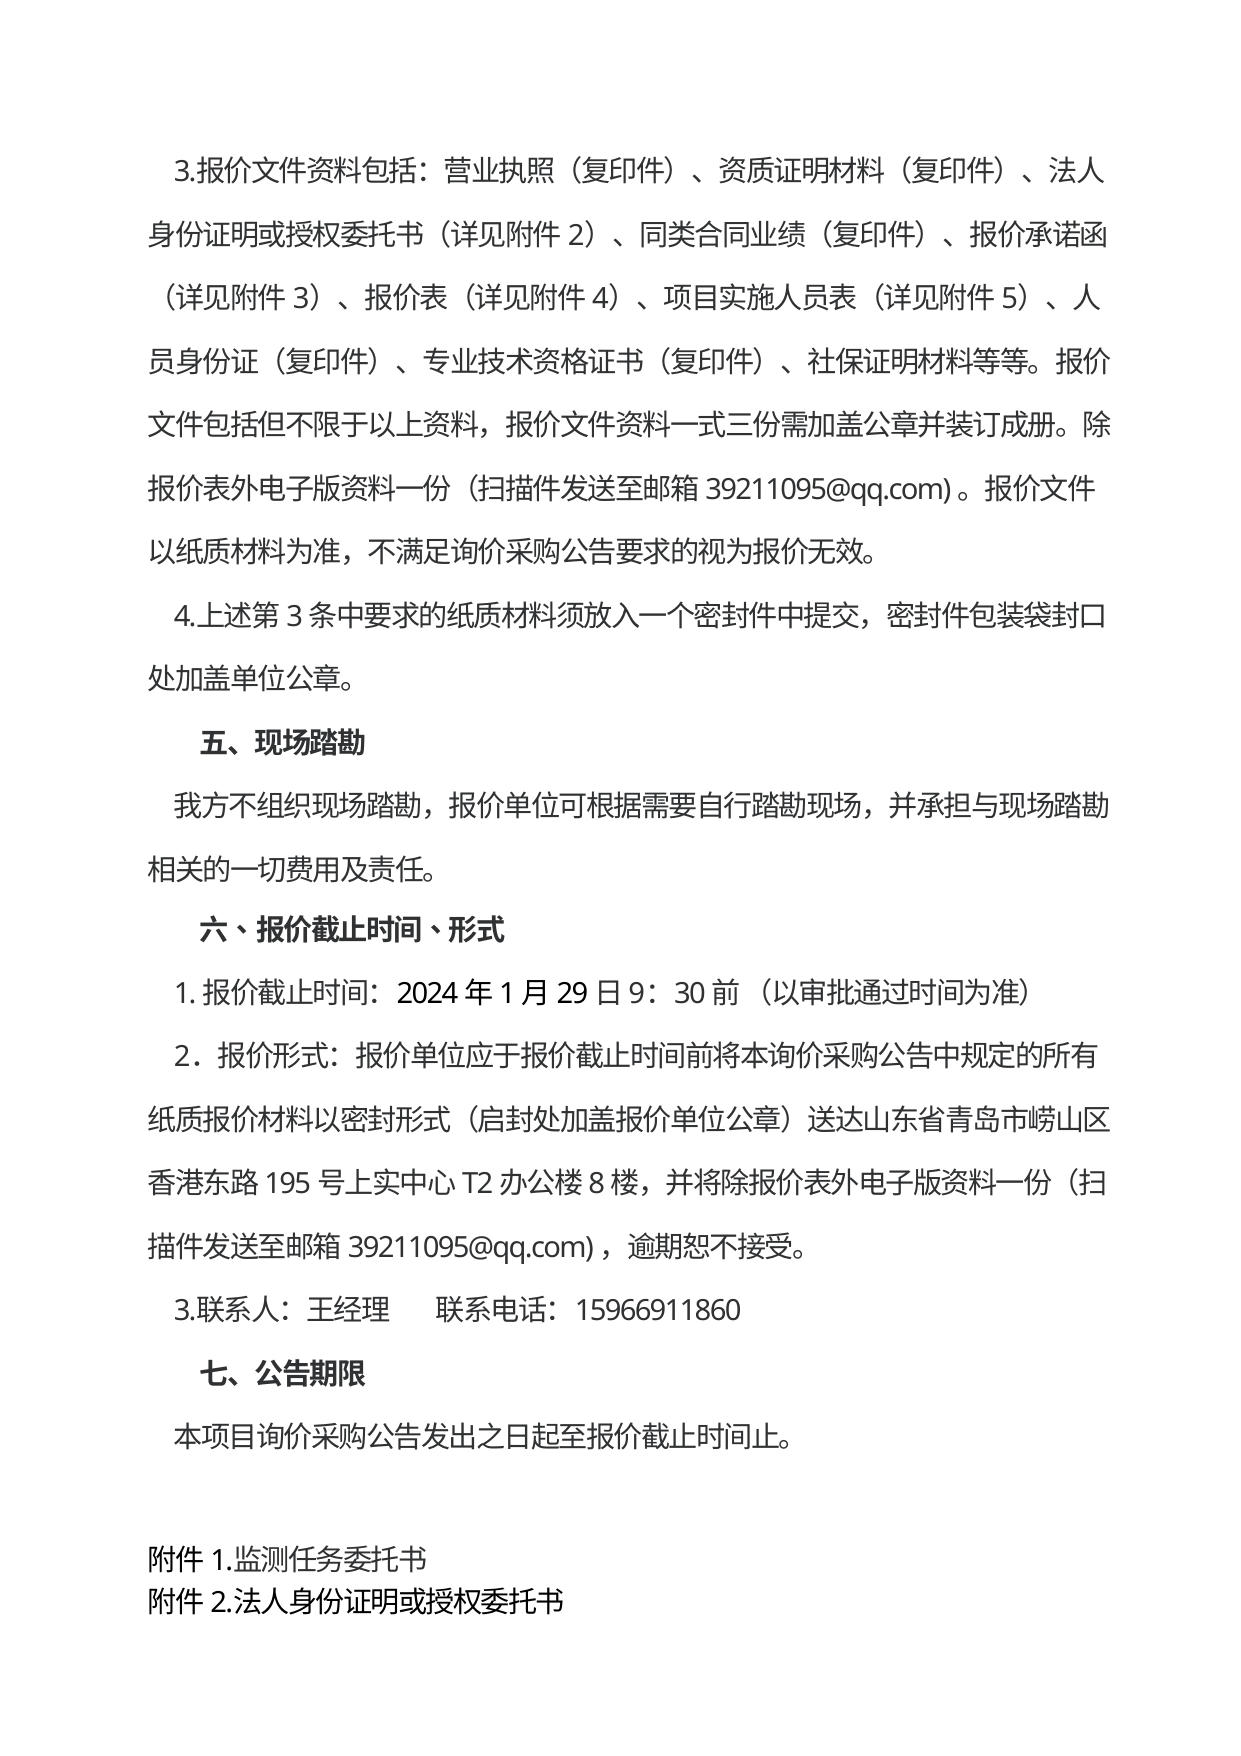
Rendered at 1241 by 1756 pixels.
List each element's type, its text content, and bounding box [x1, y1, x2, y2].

list 报价截止时间、形式 [148, 910, 1122, 949]
text 1. 报价截止时间：2024年1月29日 9：30前 （以审批通过时间为准） [148, 969, 1122, 1012]
text 本项目询价采购公告发出之日起至报价截止时间止。 [148, 1414, 1122, 1456]
text 附件1.监测任务委托书 [148, 1537, 1122, 1579]
text 4.上述第3条中要求的纸质材料须放入一个密封件中提交，密封件包装袋封口处加盖单位公章。 [148, 592, 1122, 698]
text 3.报价文件资料包括：营业执照（复印件）、资质证明材料（复印件）、法人身份证明或授权委托书（详见附件2）、同类合同业绩（复印件）、报价承诺函（详见附件3）、报价表（详见附件4）、项目实施人员表（详见附件5）、人员身份证（复印件）、专业技术资格证书（复印件）、社保证明材料等等。报价文件包括但不限于以上资料，报价文件资料一式三份需加盖公章并装订成册。除报价表外电子版资料一份（扫描件发送至邮箱39211095@qq.com) 。报价文件以纸质材料为准，不满足询价采购公告要求的视为报价无效。 [148, 148, 1122, 571]
text 3.联系人：王经理 联系电话：15966911860 [148, 1287, 1122, 1329]
text 2．报价形式：报价单位应于报价截止时间前将本询价采购公告中规定的所有纸质报价材料以密封形式（启封处加盖报价单位公章）送达山东省青岛市崂山区香港东路 195 号上实中心T2 办公楼 8 楼，并将除报价表外电子版资料一份（扫描件发送至邮箱39211095@qq.com) ，逾期恕不接受。 [148, 1033, 1122, 1266]
text 附件2.法人身份证明或授权委托书 [148, 1579, 1122, 1621]
text 我方不组织现场踏勘，报价单位可根据需要自行踏勘现场，并承担与现场踏勘相关的一切费用及责任。 [148, 783, 1122, 888]
text 七、公告期限 [148, 1350, 1122, 1393]
text 五、现场踏勘 [148, 719, 1122, 762]
